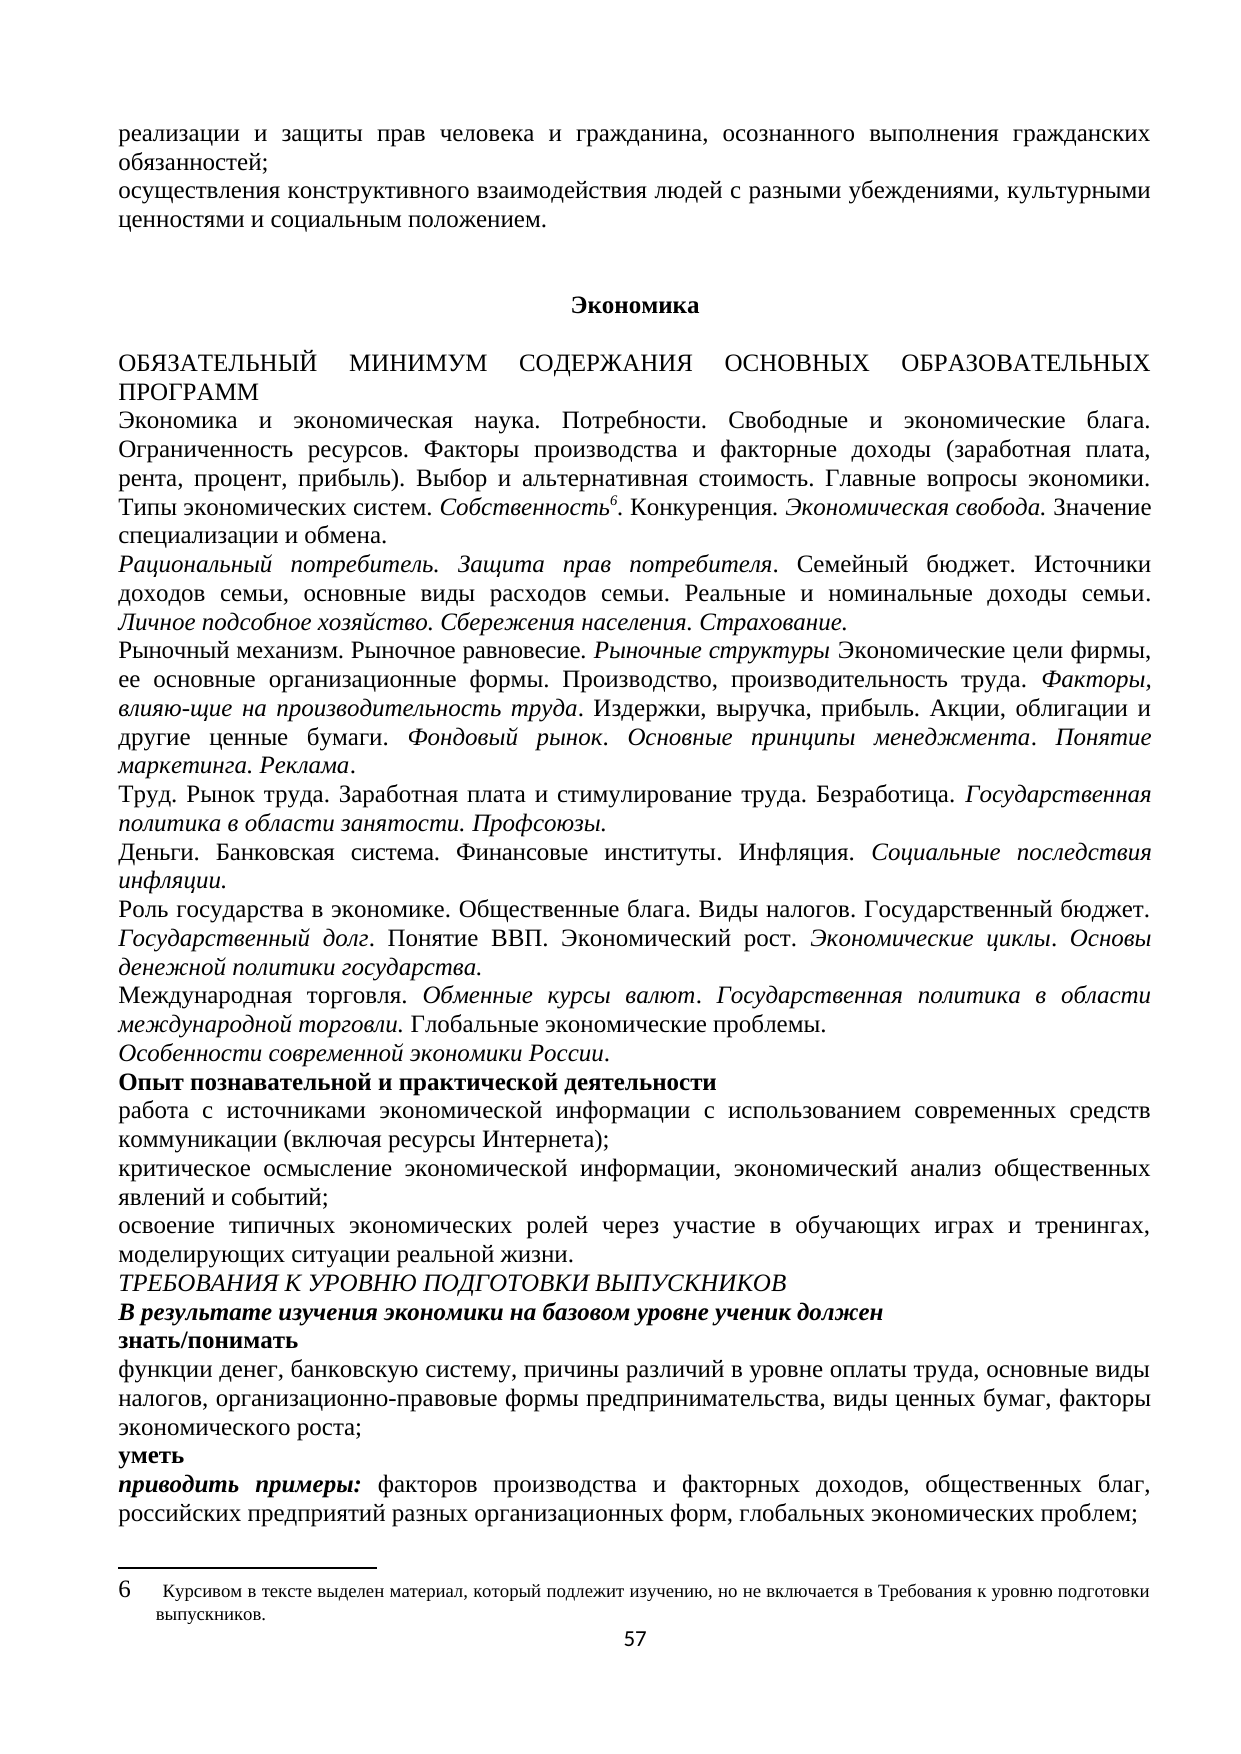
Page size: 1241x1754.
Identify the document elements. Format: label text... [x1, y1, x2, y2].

text Опыт познавательной и практической деятельности [118, 1067, 1152, 1096]
text знать/понимать [118, 1326, 1152, 1354]
text Международная торговля. Обменные курсы валют. Государственная политика в области международной торговли. Глобальные экономические проблемы. [118, 981, 1152, 1038]
text ТРЕБОВАНИЯ К УРОВНЮ ПОДГОТОВКИ ВЫПУСКНИКОВ [118, 1268, 1152, 1297]
text осуществления конструктивного взаимодействия людей с разными убеждениями, культурными ценностями и социальным положением. [118, 176, 1152, 233]
text Деньги. Банковская система. Финансовые институты. Инфляция. Социальные последствия инфляции. [118, 837, 1152, 894]
text Особенности современной экономики России. [118, 1038, 1152, 1067]
text Рыночный механизм. Рыночное равновесие. Рыночные структуры Экономические цели фирмы, ее основные организационные формы. Производство, производительность труда. Факторы, влияю-щие на производительность труда. Издержки, выручка, прибыль. Акции, облигации и другие ценные бумаги. Фондовый рынок. Основные принципы менеджмента. Понятие маркетинга. Реклама. [118, 636, 1152, 779]
text Экономика [118, 291, 1152, 319]
text освоение типичных экономических ролей через участие в обучающих играх и тренингах, моделирующих ситуации реальной жизни. [118, 1211, 1152, 1268]
text реализации и защиты прав человека и гражданина, осознанного выполнения гражданских обязанностей; [118, 118, 1152, 176]
text критическое осмысление экономической информации, экономический анализ общественных явлений и событий; [118, 1153, 1152, 1211]
text Экономика и экономическая наука. Потребности. Свободные и экономические блага. Ограниченность ресурсов. Факторы производства и факторные доходы (заработная плата, рента, процент, прибыль). Выбор и альтернативная стоимость. Главные вопросы экономики. Типы экономических систем. Собственность. Конкуренция. Экономическая свобода. Значение специализации и обмена. [118, 406, 1152, 549]
text Труд. Рынок труда. Заработная плата и стимулирование труда. Безработица. Государственная политика в области занятости. Профсоюзы. [118, 779, 1152, 837]
text приводить примеры: факторов производства и факторных доходов, общественных благ, российских предприятий разных организационных форм, глобальных экономических проблем; [118, 1469, 1152, 1527]
text Рациональный потребитель. Защита прав потребителя. Семейный бюджет. Источники доходов семьи, основные виды расходов семьи. Реальные и номинальные доходы семьи. Личное подсобное хозяйство. Сбережения населения. Страхование. [118, 549, 1152, 636]
text функции денег, банковскую систему, причины различий в уровне оплаты труда, основные виды налогов, организационно-правовые формы предпринимательства, виды ценных бумаг, факторы экономического роста; [118, 1354, 1152, 1441]
text уметь [118, 1441, 1152, 1469]
text Роль государства в экономике. Общественные блага. Виды налогов. Государственный бюджет. Государственный долг. Понятие ВВП. Экономический рост. Экономические циклы. Основы денежной политики государства. [118, 894, 1152, 981]
text работа с источниками экономической информации с использованием современных средств коммуникации (включая ресурсы Интернета); [118, 1096, 1152, 1153]
text ОБЯЗАТЕЛЬНЫЙ МИНИМУМ СОДЕРЖАНИЯ ОСНОВНЫХ ОБРАЗОВАТЕЛЬНЫХ ПРОГРАММ [118, 348, 1152, 406]
text В результате изучения экономики на базовом уровне ученик должен [118, 1297, 1152, 1326]
